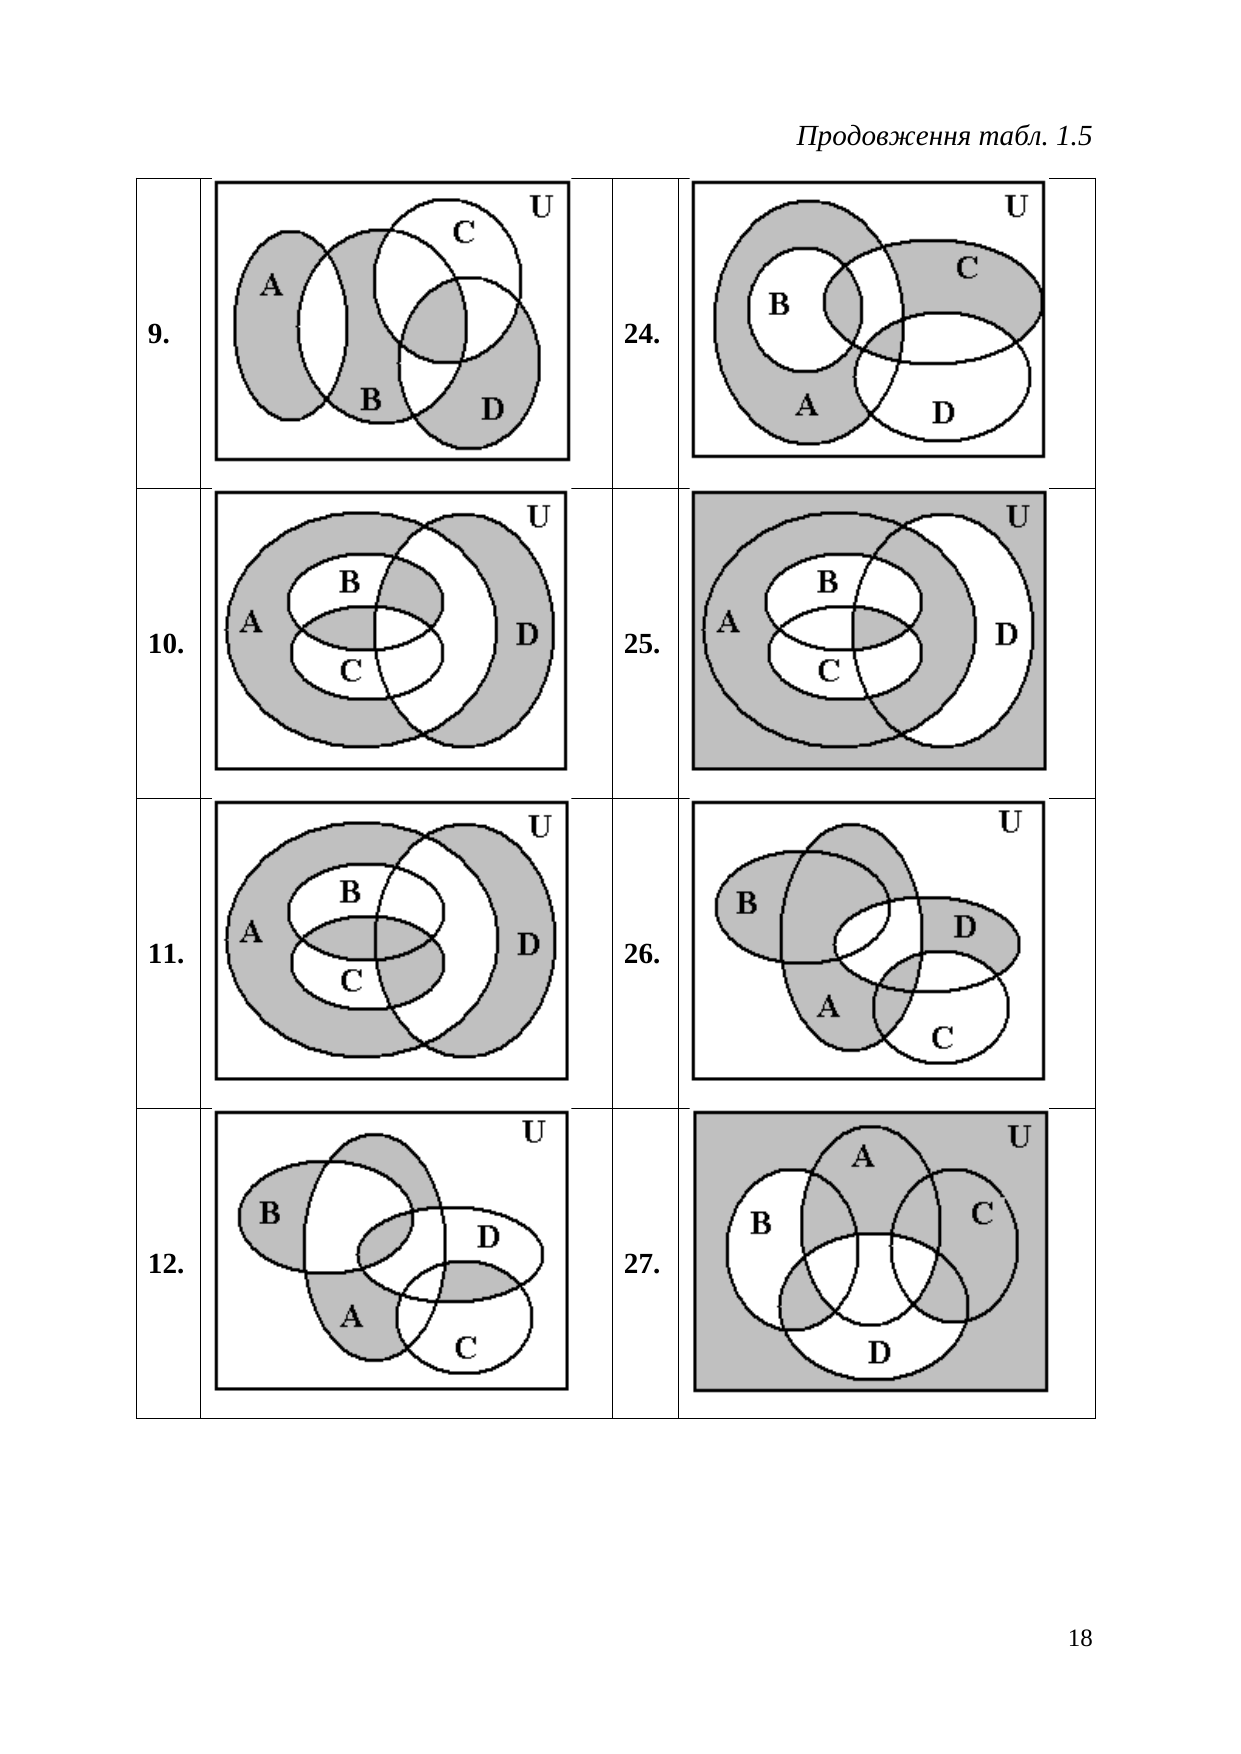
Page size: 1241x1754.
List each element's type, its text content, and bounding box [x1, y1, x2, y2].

picture [689, 1108, 1049, 1394]
picture [689, 178, 1049, 463]
table_cell 27. [613, 1109, 678, 1418]
table_header 9. [137, 179, 200, 488]
table_cell [679, 799, 1095, 1108]
picture [212, 488, 572, 773]
picture [689, 798, 1049, 1084]
table_cell [201, 1109, 612, 1418]
table_header [201, 179, 612, 488]
table_header [679, 179, 1095, 488]
table_cell 25. [613, 489, 678, 798]
picture [689, 488, 1049, 773]
table_cell [679, 1109, 1095, 1418]
table_cell 10. [137, 489, 200, 798]
text Продовження табл. 1.5 [148, 118, 1092, 152]
table_cell [201, 799, 612, 1108]
table_cell [679, 489, 1095, 798]
picture [212, 178, 572, 463]
table_header 24. [613, 179, 678, 488]
table_cell [201, 489, 612, 798]
table_cell 26. [613, 799, 678, 1108]
table_cell 12. [137, 1109, 200, 1418]
picture [212, 1108, 572, 1394]
table_cell 11. [137, 799, 200, 1108]
picture [212, 798, 572, 1084]
